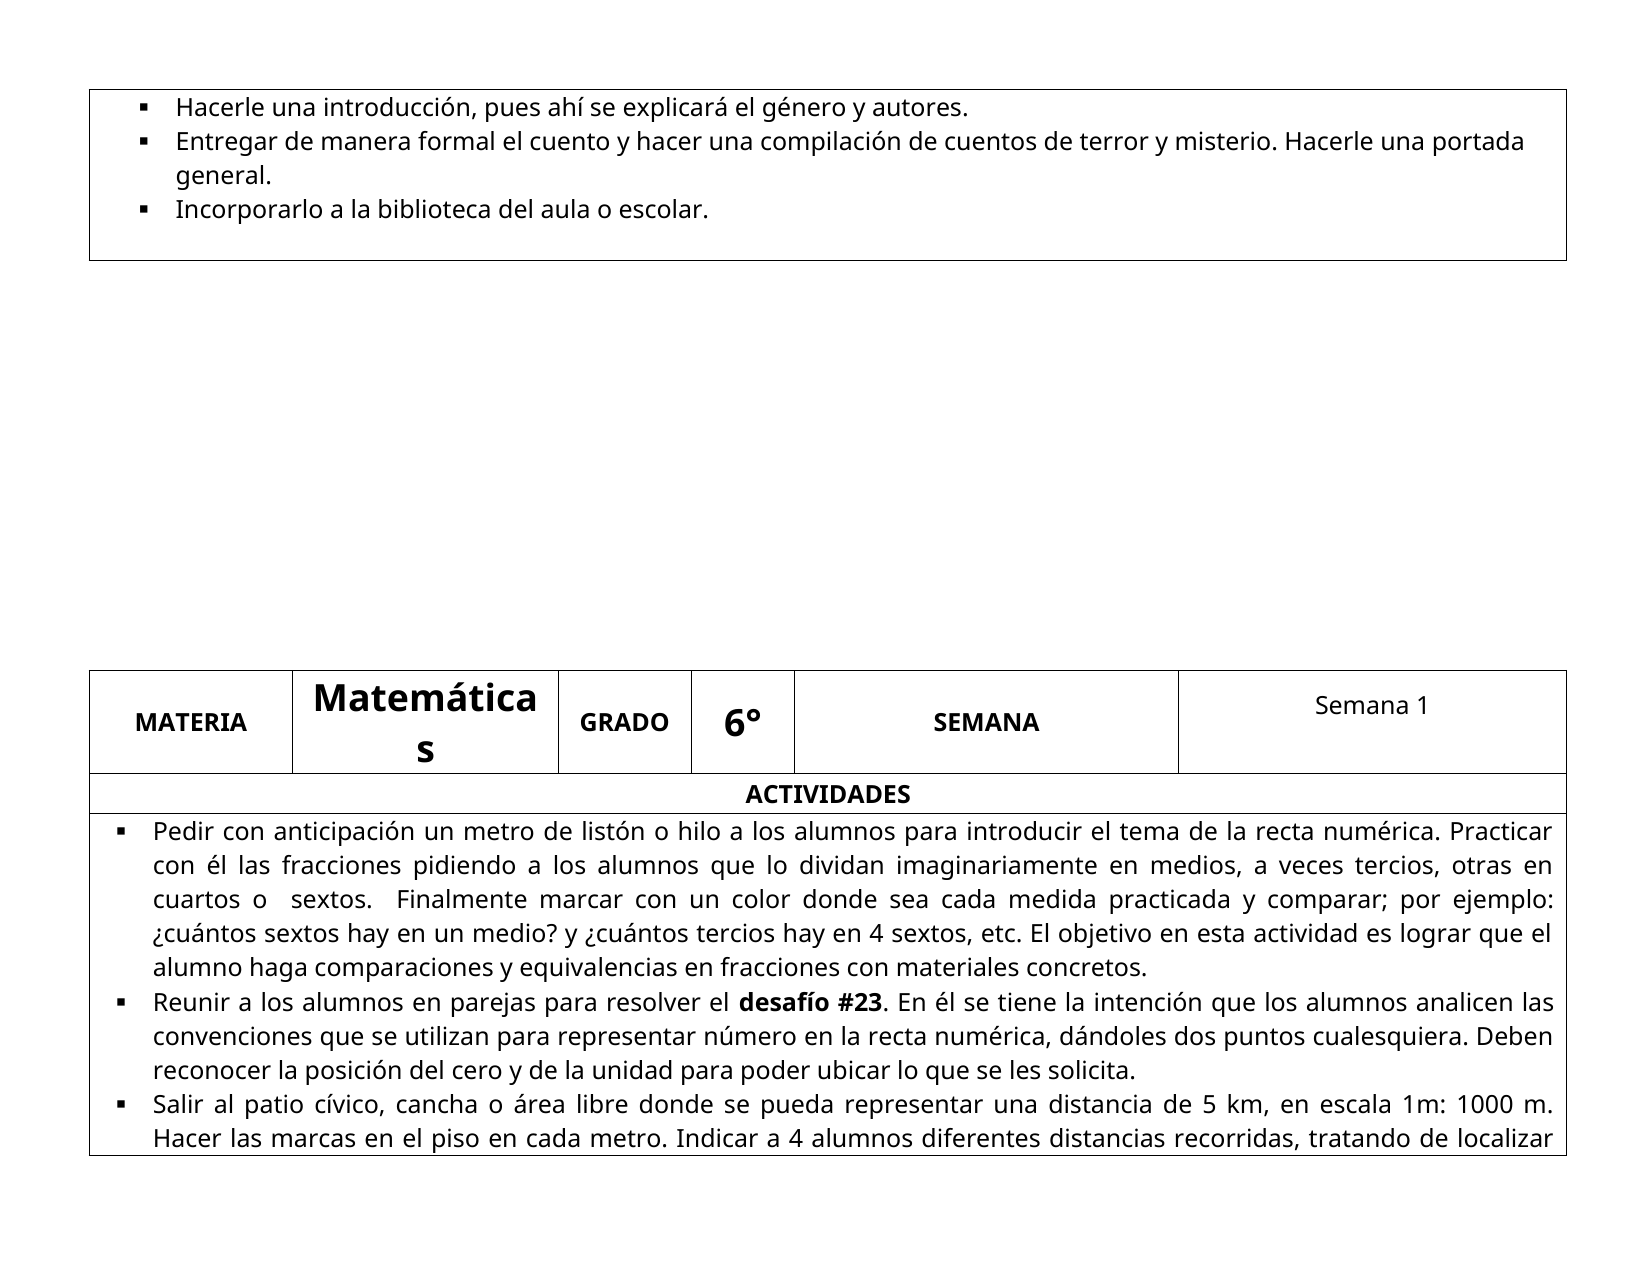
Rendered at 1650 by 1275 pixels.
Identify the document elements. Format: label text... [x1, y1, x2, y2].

table_header Matemáticas [293, 671, 558, 773]
table_header GRADO [559, 671, 691, 773]
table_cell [90, 90, 1566, 260]
table_header SEMANA [795, 671, 1178, 773]
table_header MATERIA [90, 671, 292, 773]
table_header 6° [692, 671, 794, 773]
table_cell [90, 814, 1566, 1154]
table_header Semana 1 [1179, 671, 1566, 773]
table_cell ACTIVIDADES [90, 774, 1566, 813]
